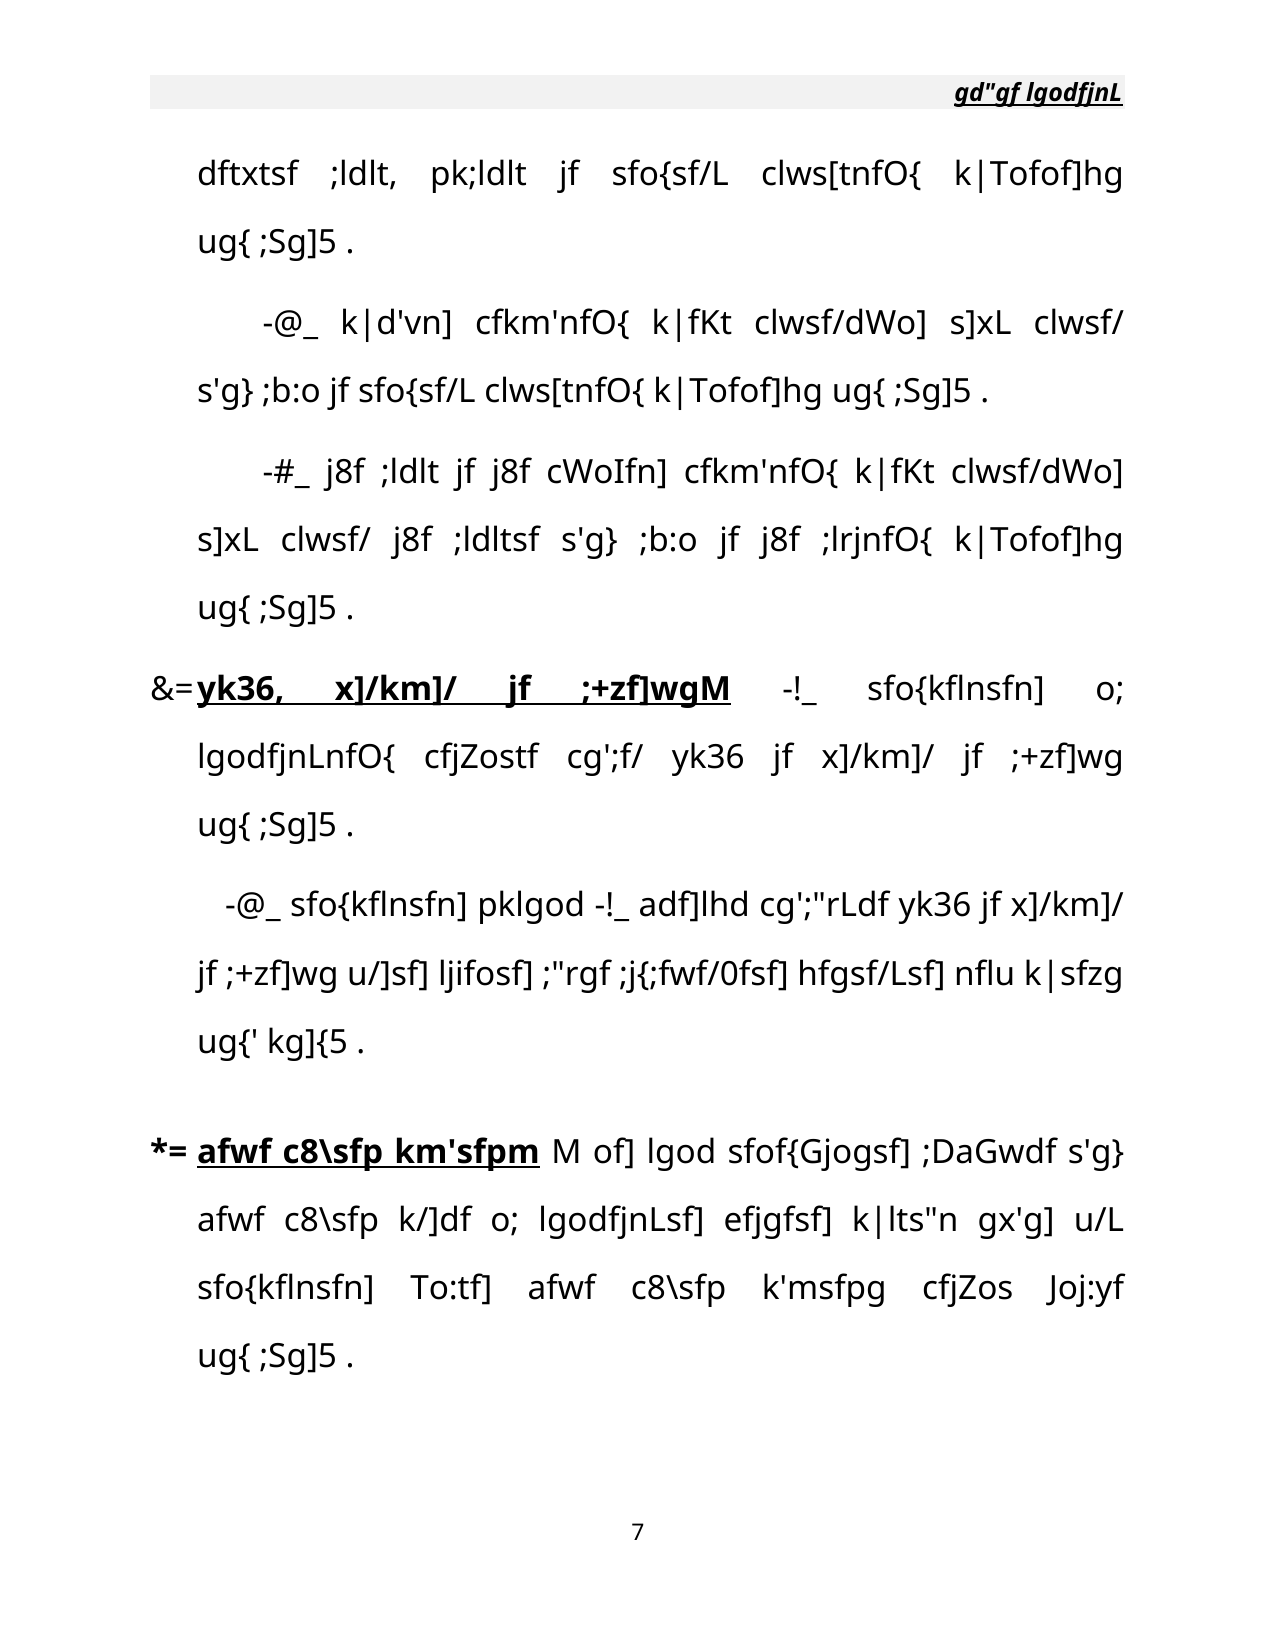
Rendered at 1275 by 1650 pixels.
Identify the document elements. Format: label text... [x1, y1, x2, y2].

text -#_ j8f ;ldlt jf j8f cWoIfn] cfkm'nfO{ k|fKt clwsf/dWo] s]xL clwsf/ j8f ;ldltsf s'g} ;b:o jf j8f ;lrjnfO{ k|Tofof]hg ug{ ;Sg]5 . [197, 447, 1125, 629]
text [150, 150, 1125, 263]
text &= yk36, x]/km]/ jf ;+zf]wgM -!_ sfo{kflnsfn] o; lgodfjnLnfO{ cfjZostf cg';f/ yk36 jf x]/km]/ jf ;+zf]wg ug{ ;Sg]5 . [150, 664, 1125, 846]
text -@_ k|d'vn] cfkm'nfO{ k|fKt clwsf/dWo] s]xL clwsf/ s'g} ;b:o jf sfo{sf/L clws[tnfO{ k|Tofof]hg ug{ ;Sg]5 . [197, 299, 1125, 412]
text -@_ sfo{kflnsfn] pklgod -!_ adf]lhd cg';"rLdf yk36 jf x]/km]/ jf ;+zf]wg u/]sf] ljifosf] ;"rgf ;j{;fwf/0fsf] hfgsf/Lsf] nflu k|sfzg ug{' kg]{5 . [197, 881, 1125, 1063]
text *= afwf c8\sfp km'sfpm M of] lgod sfof{Gjogsf] ;DaGwdf s'g} afwf c8\sfp k/]df o; lgodfjnLsf] efjgfsf] k|lts"n gx'g] u/L sfo{kflnsfn] To:tf] afwf c8\sfp k'msfpg cfjZos Joj:yf ug{ ;Sg]5 . [150, 1128, 1125, 1377]
